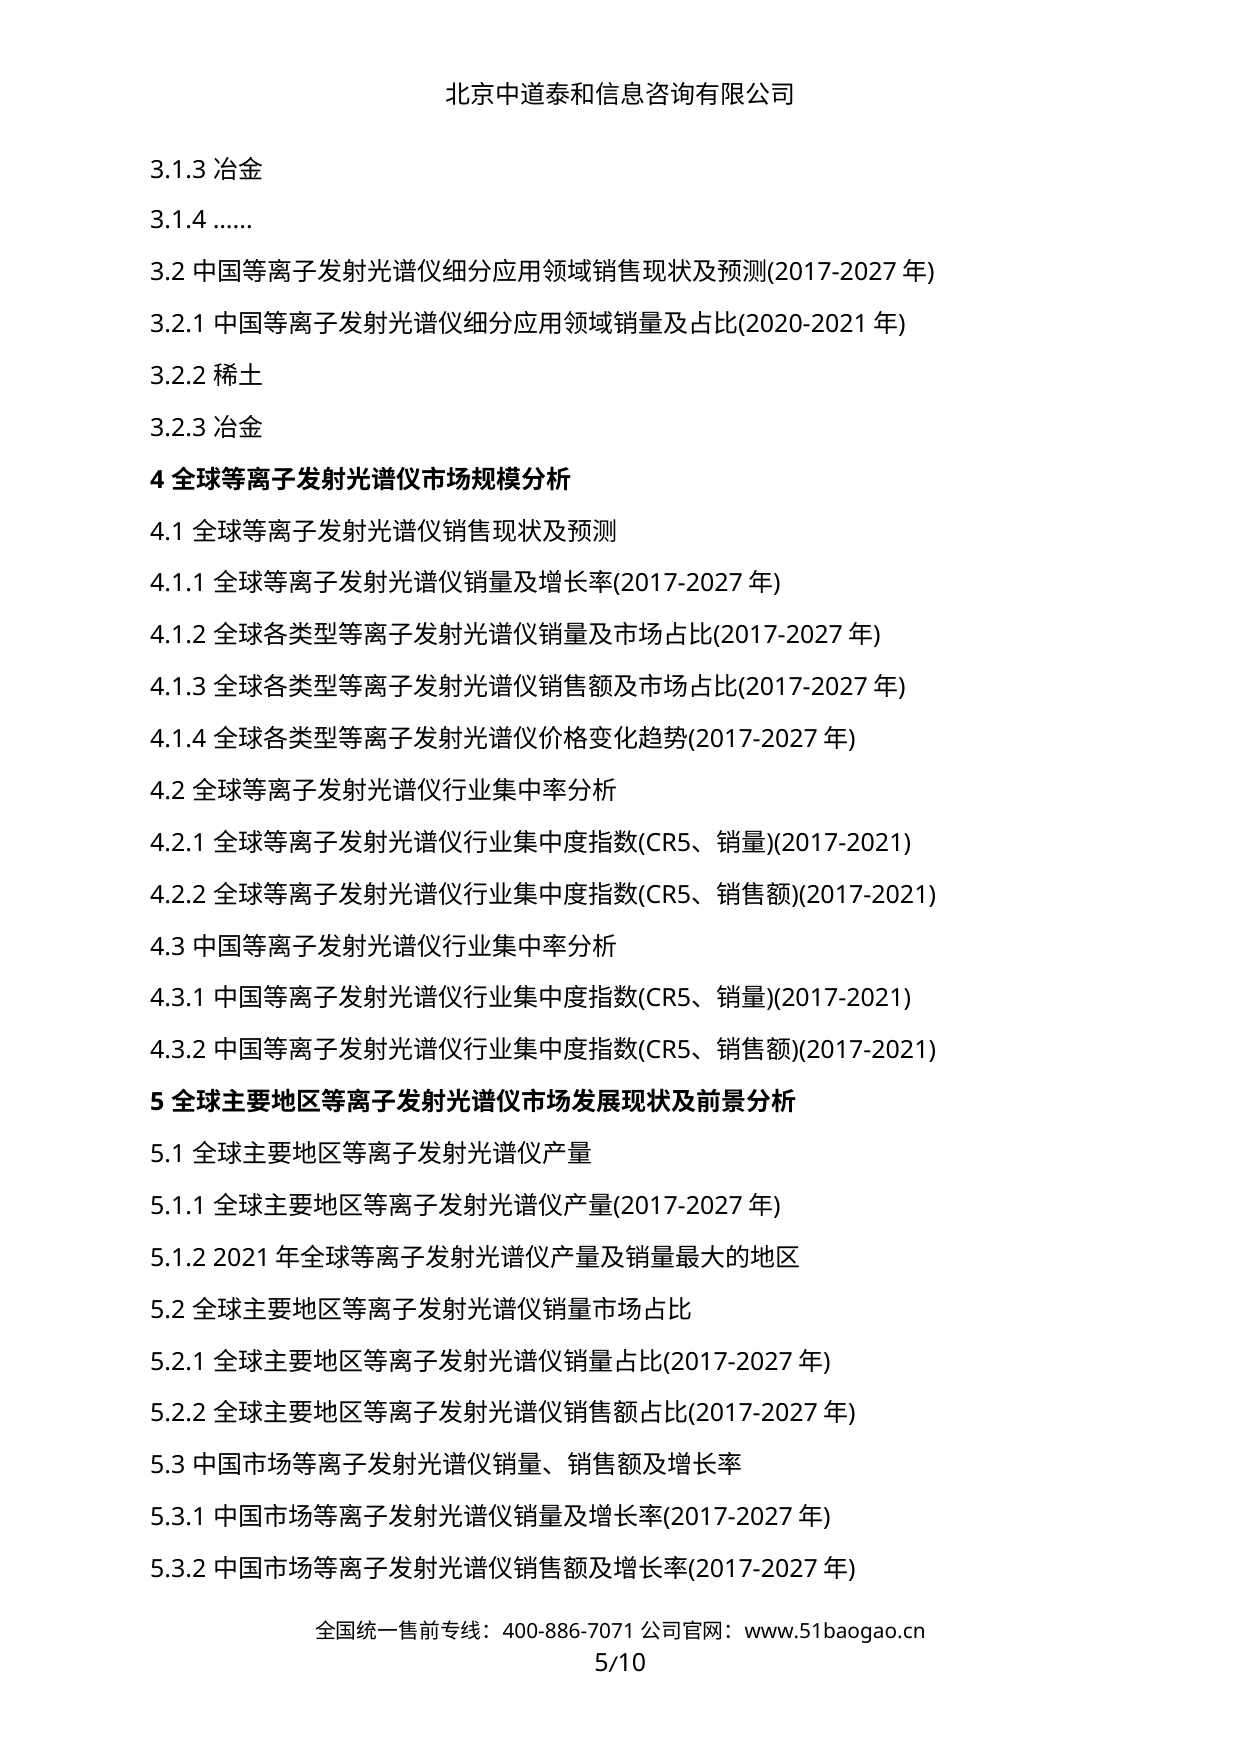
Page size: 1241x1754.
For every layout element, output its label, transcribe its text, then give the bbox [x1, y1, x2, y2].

text 3.2.3 冶金 [150, 407, 1090, 443]
text 4.1.4 全球各类型等离子发射光谱仪价格变化趋势(2017-2027年) [150, 718, 1090, 755]
text 4.1 全球等离子发射光谱仪销售现状及预测 [150, 511, 1090, 547]
text 4.3.2 中国等离子发射光谱仪行业集中度指数(CR5、销售额)(2017-2021) [150, 1030, 1090, 1066]
text 5.2.2 全球主要地区等离子发射光谱仪销售额占比(2017-2027年) [150, 1393, 1090, 1429]
text 4.1.1 全球等离子发射光谱仪销量及增长率(2017-2027年) [150, 563, 1090, 599]
text 3.1.4 …... [150, 202, 1090, 236]
text 5.1.2 2021年全球等离子发射光谱仪产量及销量最大的地区 [150, 1237, 1090, 1273]
text 5.2 全球主要地区等离子发射光谱仪销量市场占比 [150, 1289, 1090, 1325]
text 3.2.2 稀土 [150, 355, 1090, 392]
text 5 全球主要地区等离子发射光谱仪市场发展现状及前景分析 [150, 1082, 1090, 1118]
text 3.2.1 中国等离子发射光谱仪细分应用领域销量及占比(2020-2021年) [150, 303, 1090, 340]
text 3.2 中国等离子发射光谱仪细分应用领域销售现状及预测(2017-2027年) [150, 252, 1090, 288]
text 5.1 全球主要地区等离子发射光谱仪产量 [150, 1133, 1090, 1170]
text 4 全球等离子发射光谱仪市场规模分析 [150, 459, 1090, 495]
text 3.1.3 冶金 [150, 150, 1090, 186]
text 4.2.2 全球等离子发射光谱仪行业集中度指数(CR5、销售额)(2017-2021) [150, 874, 1090, 910]
text 4.2.1 全球等离子发射光谱仪行业集中度指数(CR5、销量)(2017-2021) [150, 822, 1090, 858]
text 5.1.1 全球主要地区等离子发射光谱仪产量(2017-2027年) [150, 1185, 1090, 1222]
text 4.3 中国等离子发射光谱仪行业集中率分析 [150, 926, 1090, 962]
text 5.2.1 全球主要地区等离子发射光谱仪销量占比(2017-2027年) [150, 1341, 1090, 1377]
text 4.1.3 全球各类型等离子发射光谱仪销售额及市场占比(2017-2027年) [150, 667, 1090, 703]
text 5.3.2 中国市场等离子发射光谱仪销售额及增长率(2017-2027年) [150, 1548, 1090, 1585]
text 5.3.1 中国市场等离子发射光谱仪销量及增长率(2017-2027年) [150, 1497, 1090, 1533]
text 4.3.1 中国等离子发射光谱仪行业集中度指数(CR5、销量)(2017-2021) [150, 978, 1090, 1014]
text 4.2 全球等离子发射光谱仪行业集中率分析 [150, 770, 1090, 807]
text 4.1.2 全球各类型等离子发射光谱仪销量及市场占比(2017-2027年) [150, 615, 1090, 651]
text 5.3 中国市场等离子发射光谱仪销量、销售额及增长率 [150, 1445, 1090, 1481]
